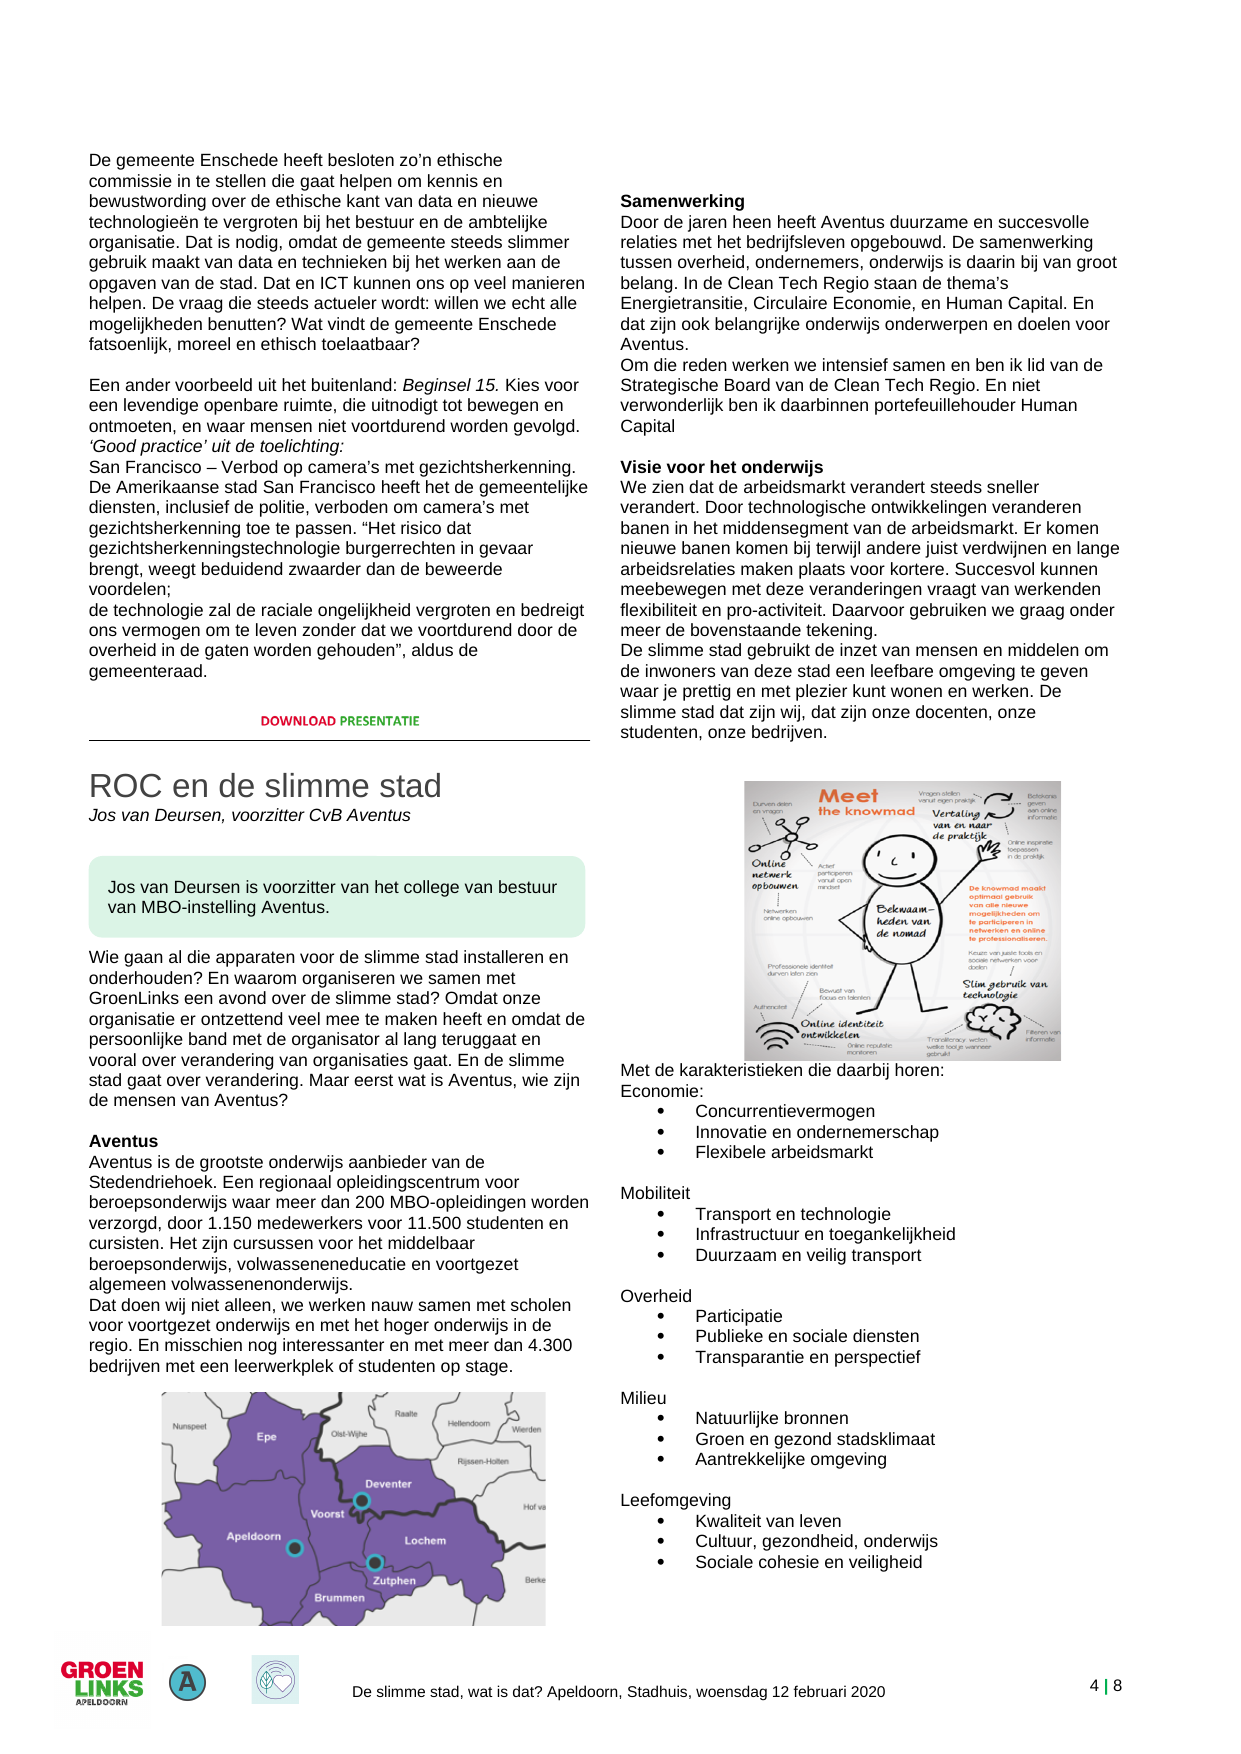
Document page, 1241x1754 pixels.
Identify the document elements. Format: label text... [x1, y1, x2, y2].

picture [251, 707, 428, 738]
text Om die reden werken we intensief samen en ben ik lid van de Strategische Board van de Clean Tech Regio. En niet verwonderlijk ben ik daarbinnen portefeuillehouder Human Capital [620, 354, 1122, 436]
text Economie: [620, 1081, 1122, 1101]
list Transparantie en perspectief [658, 1347, 1122, 1367]
list Cultuur, gezondheid, onderwijs [658, 1531, 1122, 1552]
text Overheid [620, 1285, 1122, 1306]
picture [744, 781, 1062, 1061]
list Sociale cohesie en veiligheid [658, 1552, 1122, 1572]
text Visie voor het onderwijs [620, 456, 1122, 477]
text San Francisco – Verbod op camera’s met gezichtsherkenning. [88, 456, 590, 477]
list Kwaliteit van leven [658, 1511, 1122, 1531]
list Natuurlijke bronnen [658, 1408, 1122, 1429]
text Aventus [88, 1131, 590, 1151]
text De Amerikaanse stad San Francisco heeft het de gemeentelijke diensten, inclusief de politie, verboden om camera’s met gezichtsherkenning toe te passen. “Het risico dat gezichtsherkenningstechnologie burgerrechten in gevaar brengt, weegt beduidend zwaarder dan de beweerde voordelen; de technologie zal de raciale ongelijkheid vergroten en bedreigt ons vermogen om te leven zonder dat we voortdurend door de overheid in de gaten worden gehouden”, aldus de gemeenteraad. [88, 477, 590, 684]
list Groen en gezond stadsklimaat [658, 1429, 1122, 1449]
list Flexibele arbeidsmarkt [658, 1142, 1122, 1162]
list Publieke en sociale diensten [658, 1326, 1122, 1347]
subtitle ROC en de slimme stad [88, 766, 590, 804]
text De gemeente Enschede heeft besloten zo’n ethische commissie in te stellen die gaat helpen om kennis en bewustwording over de ethische kant van data en nieuwe technologieën te vergroten bij het bestuur en de ambtelijke organisatie. Dat is nodig, omdat de gemeente steeds slimmer gebruik maakt van data en technieken bij het werken aan de opgaven van de stad. Dat en ICT kunnen ons op veel manieren helpen. De vraag die steeds actueler wordt: willen we echt alle mogelijkheden benutten? Wat vindt de gemeente Enschede fatsoenlijk, moreel en ethisch toelaatbaar? [88, 130, 590, 354]
text Aventus is de grootste onderwijs aanbieder van de Stedendriehoek. Een regionaal opleidingscentrum voor beroepsonderwijs waar meer dan 200 MBO-opleidingen worden verzorgd, door 1.150 medewerkers voor 11.500 studenten en cursisten. Het zijn cursussen voor het middelbaar beroepsonderwijs, volwasseneneducatie en voortgezet algemeen volwassenenonderwijs. [88, 1151, 590, 1294]
list Infrastructuur en toegankelijkheid [658, 1224, 1122, 1244]
picture [53, 1631, 152, 1729]
text Door de jaren heen heeft Aventus duurzame en succesvolle relaties met het bedrijfsleven opgebouwd. De samenwerking tussen overheid, ondernemers, onderwijs is daarin bij van groot belang. In de Clean Tech Regio staan de thema’s Energietransitie, Circulaire Economie, en Human Capital. En dat zijn ook belangrijke onderwijs onderwerpen en doelen voor Aventus. [620, 211, 1122, 354]
text Wie gaan al die apparaten voor de slimme stad installeren en onderhouden? En waarom organiseren we samen met GroenLinks een avond over de slimme stad? Omdat onze organisatie er ontzettend veel mee te maken heeft en omdat de persoonlijke band met de organisator al lang teruggaat en vooral over verandering van organisaties gaat. En de slimme stad gaat over verandering. Maar eerst wat is Aventus, wie zijn de mensen van Aventus? [88, 845, 590, 1111]
text Dat doen wij niet alleen, we werken nauw samen met scholen voor voortgezet onderwijs en met het hoger onderwijs in de regio. En misschien nog interessanter en met meer dan 4.300 bedrijven met een leerwerkplek of studenten op stage. [88, 1294, 590, 1376]
text Milieu [620, 1388, 1122, 1408]
text Samenwerking [620, 191, 1122, 211]
picture [161, 1656, 214, 1709]
list Innovatie en ondernemerschap [658, 1121, 1122, 1142]
text We zien dat de arbeidsmarkt verandert steeds sneller verandert. Door technologische ontwikkelingen veranderen banen in het middensegment van de arbeidsmarkt. Er komen nieuwe banen komen bij terwijl andere juist verdwijnen en lange arbeidsrelaties maken plaats voor kortere. Succesvol kunnen meebewegen met deze veranderingen vraagt van werkenden flexibiliteit en pro-activiteit. Daarvoor gebruiken we graag onder meer de bovenstaande tekening. [620, 477, 1122, 640]
text Een ander voorbeeld uit het buitenland: Beginsel 15. Kies voor een levendige openbare ruimte, die uitnodigt tot bewegen en ontmoeten, en waar mensen niet voortdurend worden gevolgd. ‘Good practice’ uit de toelichting: [88, 375, 590, 456]
list Transport en technologie [658, 1203, 1122, 1224]
text De slimme stad gebruikt de inzet van mensen en middelen om de inwoners van deze stad een leefbare omgeving te geven waar je prettig en met plezier kunt wonen en werken. De slimme stad dat zijn wij, dat zijn onze docenten, onze studenten, onze bedrijven. [620, 640, 1122, 742]
picture [251, 1655, 299, 1704]
text Jos van Deursen, voorzitter CvB Aventus [88, 804, 590, 825]
list Duurzaam en veilig transport [658, 1244, 1122, 1265]
text Mobiliteit [620, 1183, 1122, 1203]
picture [161, 1392, 546, 1626]
text Leefomgeving [620, 1490, 1122, 1511]
list Aantrekkelijke omgeving [658, 1449, 1122, 1470]
list Participatie [658, 1306, 1122, 1326]
list Concurrentievermogen [658, 1101, 1122, 1121]
